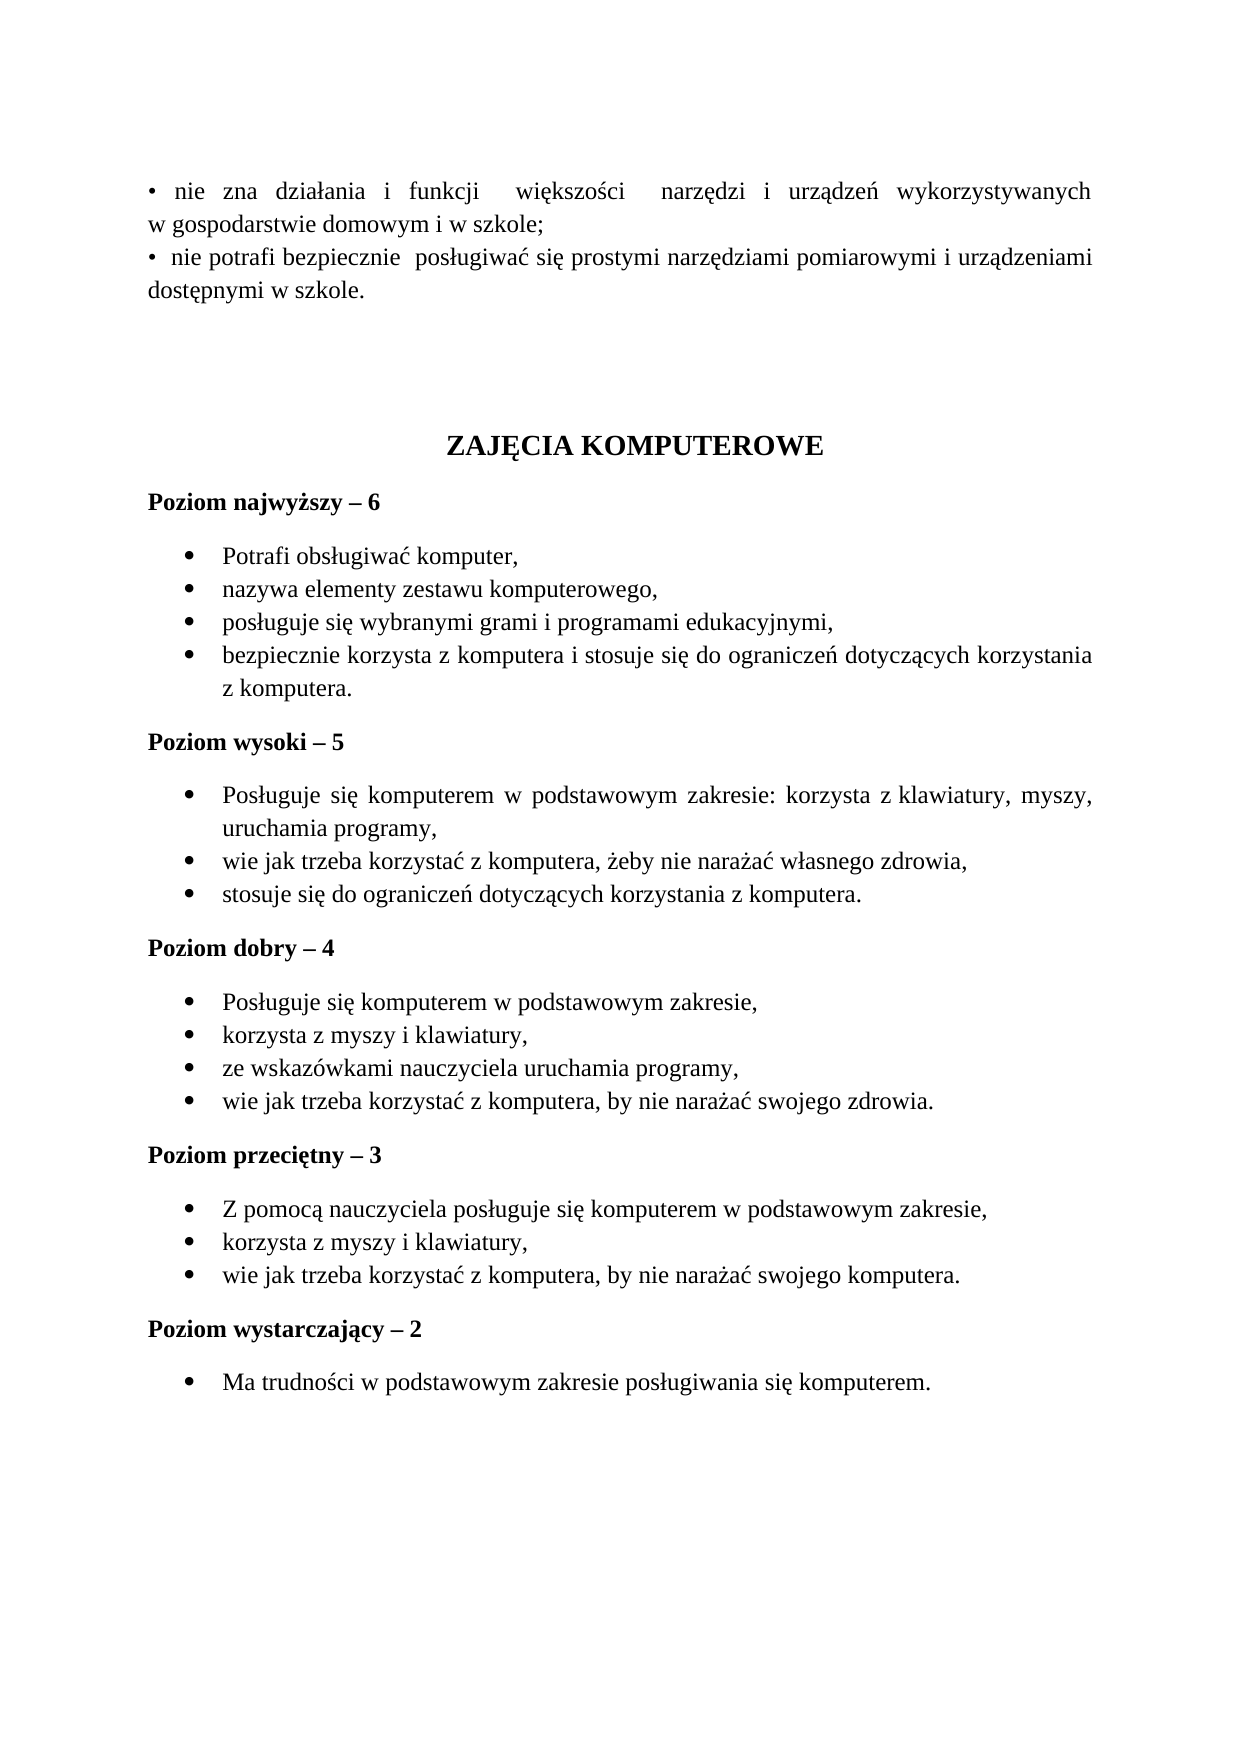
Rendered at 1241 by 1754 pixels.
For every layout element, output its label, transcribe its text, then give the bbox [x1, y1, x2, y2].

text Poziom przeciętny – 3 [148, 1140, 1093, 1169]
list Posługuje się komputerem w podstawowym zakresie, [185, 987, 1093, 1016]
list wie jak trzeba korzystać z komputera, by nie narażać swojego komputera. [185, 1260, 1093, 1288]
text • nie potrafi bezpiecznie posługiwać się prostymi narzędziami pomiarowymi i urządzeniami dostępnymi w szkole. [148, 242, 1093, 304]
list wie jak trzeba korzystać z komputera, żeby nie narażać własnego zdrowia, [185, 846, 1093, 875]
list ze wskazówkami nauczyciela uruchamia programy, [185, 1053, 1093, 1082]
text • nie zna działania i funkcji większości narzędzi i urządzeń wykorzystywanych w gospodarstwie domowym i w szkole; [148, 176, 1093, 238]
list Ma trudności w podstawowym zakresie posługiwania się komputerem. [185, 1367, 1093, 1396]
list Z pomocą nauczyciela posługuje się komputerem w podstawowym zakresie, [185, 1194, 1093, 1222]
list wie jak trzeba korzystać z komputera, by nie narażać swojego zdrowia. [185, 1086, 1093, 1115]
list nazywa elementy zestawu komputerowego, [185, 574, 1093, 602]
list korzysta z myszy i klawiatury, [185, 1020, 1093, 1049]
text Poziom dobry – 4 [148, 933, 1093, 962]
list bezpiecznie korzysta z komputera i stosuje się do ograniczeń dotyczących korzystania z komputera. [185, 640, 1093, 702]
text Poziom wysoki – 5 [148, 727, 1093, 755]
subtitle ZAJĘCIA KOMPUTEROWE [177, 428, 1093, 462]
text Poziom najwyższy – 6 [148, 487, 1093, 516]
list Potrafi obsługiwać komputer, [185, 541, 1093, 569]
text Poziom wystarczający – 2 [148, 1314, 1093, 1342]
list Posługuje się komputerem w podstawowym zakresie: korzysta z klawiatury, myszy, uruchamia programy, [185, 780, 1093, 842]
list stosuje się do ograniczeń dotyczących korzystania z komputera. [185, 879, 1093, 908]
list posługuje się wybranymi grami i programami edukacyjnymi, [185, 607, 1093, 636]
list korzysta z myszy i klawiatury, [185, 1227, 1093, 1256]
